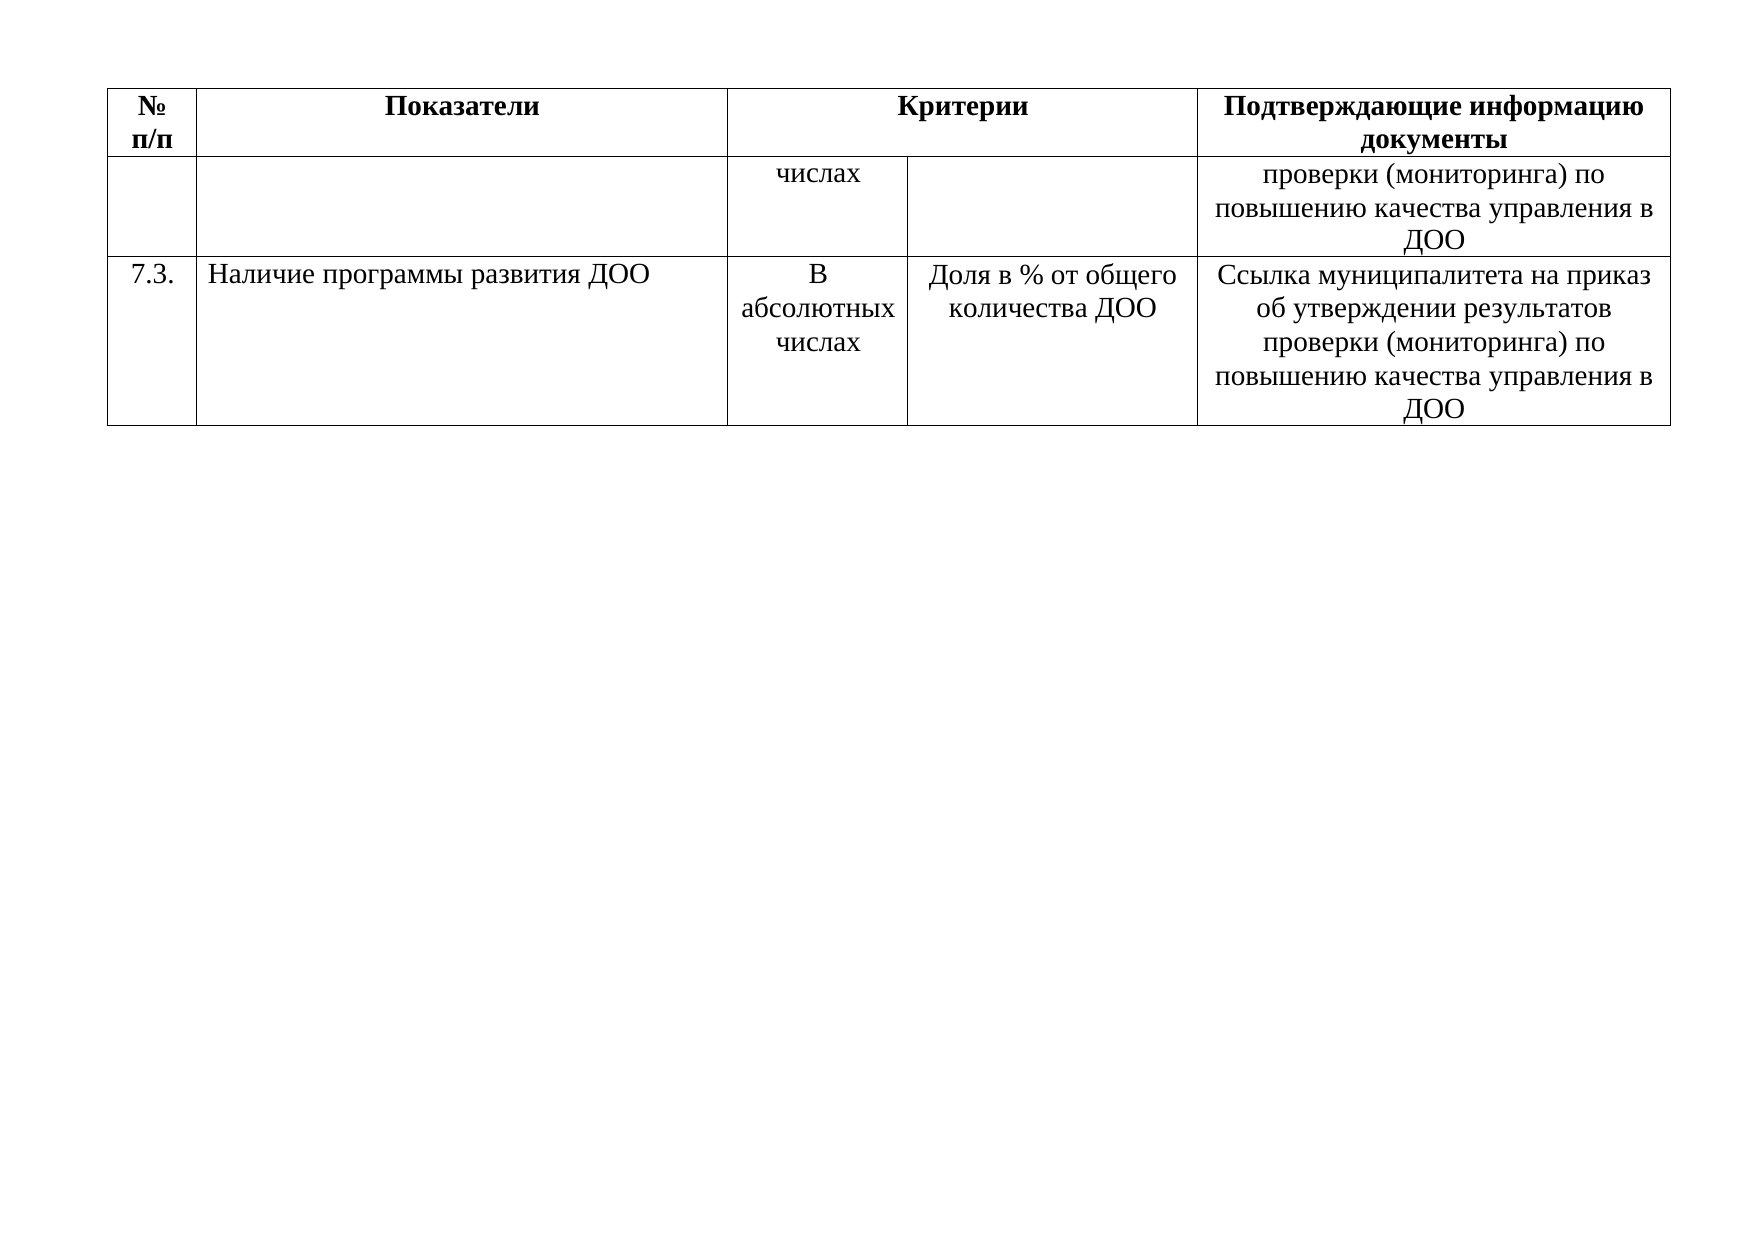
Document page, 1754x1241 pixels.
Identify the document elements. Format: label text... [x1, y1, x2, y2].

table_cell Доля в % от общего количества ДОО [908, 257, 1197, 425]
table_cell В абсолютных числах [728, 257, 907, 425]
table_cell проверки (мониторинга) по повышению качества управления в ДОО [1198, 157, 1670, 256]
table_cell Наличие программы развития ДОО [197, 257, 727, 425]
table_cell [908, 157, 1197, 256]
table_header Подтверждающие информацию документы [1198, 89, 1670, 156]
table_cell [197, 157, 727, 256]
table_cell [1198, 257, 1670, 425]
table_header Показатели [197, 89, 727, 156]
table_cell 7.3. [108, 257, 196, 425]
table_header Критерии [728, 89, 1197, 156]
table_header № п/п [108, 89, 196, 156]
table_cell числах [728, 157, 907, 256]
table_cell [108, 157, 196, 256]
